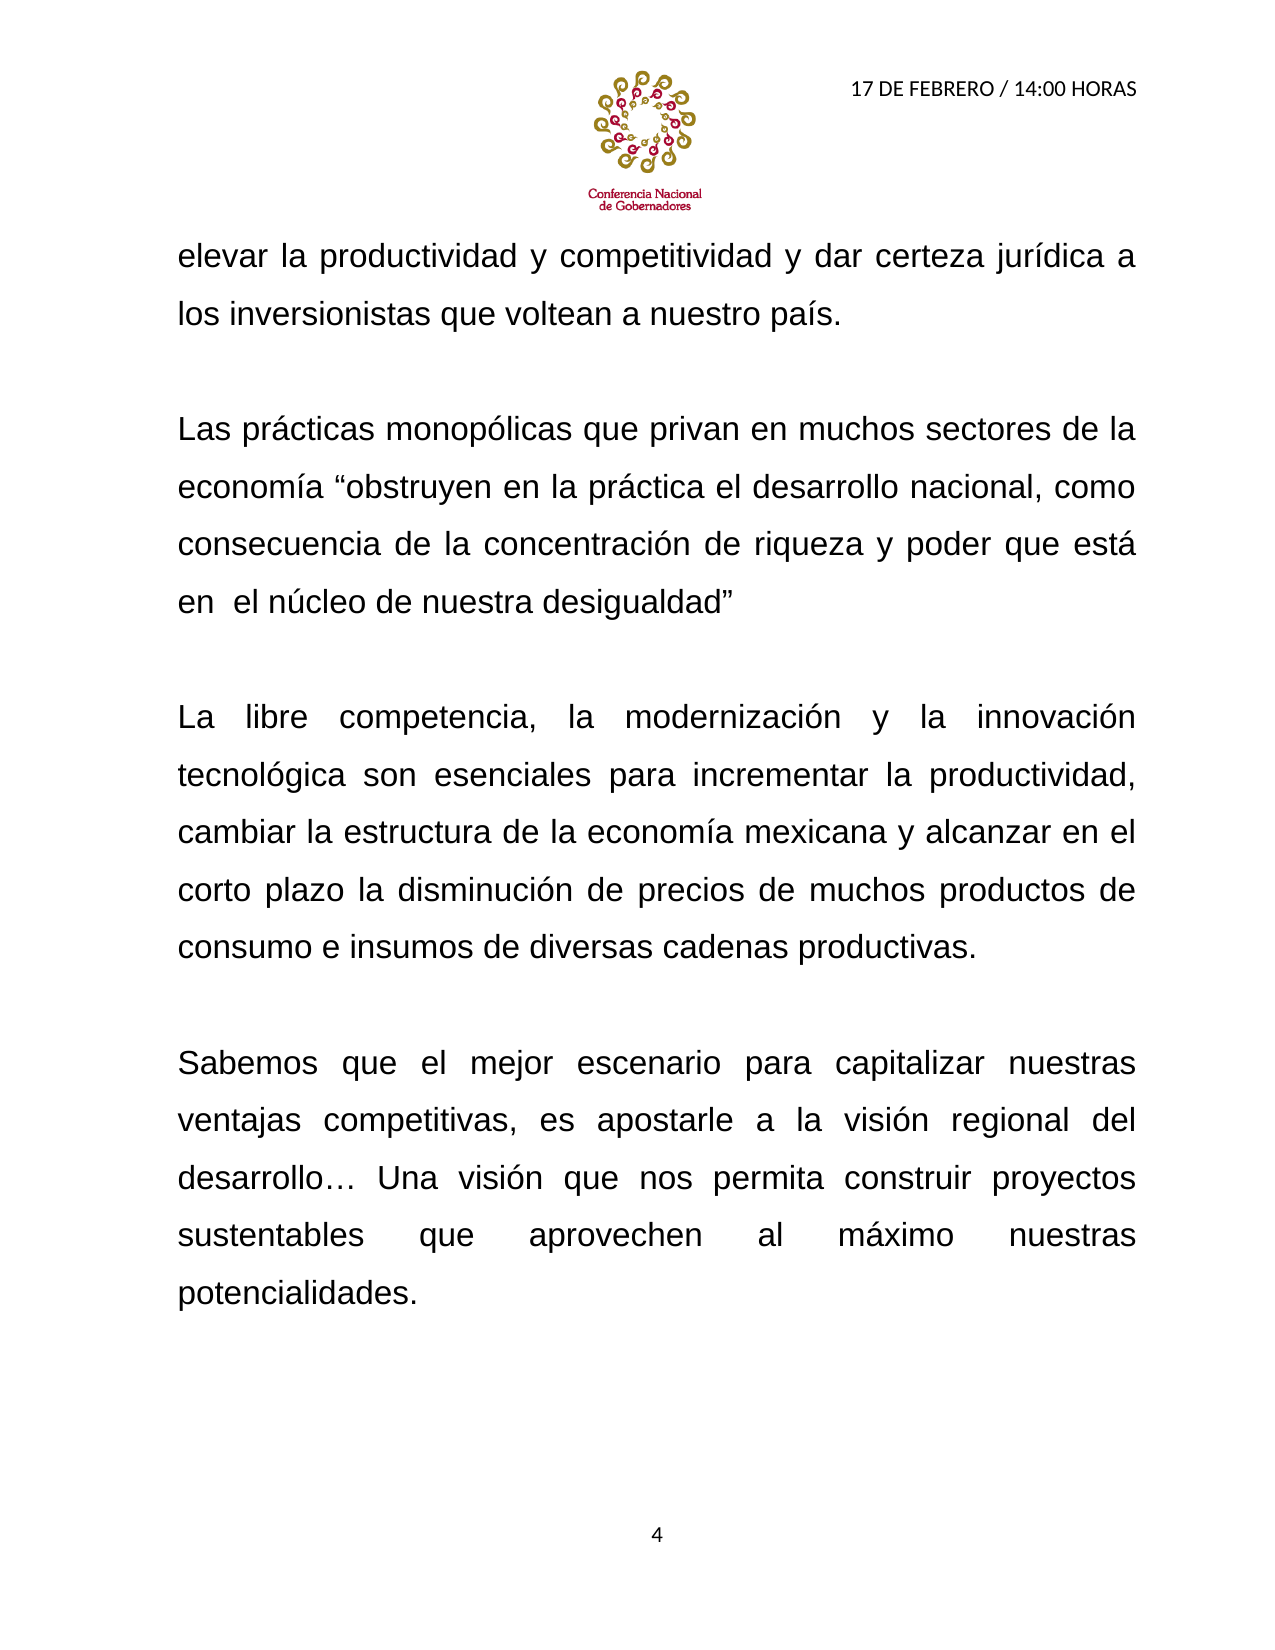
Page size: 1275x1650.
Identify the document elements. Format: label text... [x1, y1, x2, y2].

text La libre competencia, la modernización y la innovación tecnológica son esenciales para incrementar la productividad, cambiar la estructura de la economía mexicana y alcanzar en el corto plazo la disminución de precios de muchos productos de consumo e insumos de diversas cadenas productivas. [177, 697, 1137, 966]
picture [579, 56, 710, 219]
text Las prácticas monopólicas que privan en muchos sectores de la economía “obstruyen en la práctica el desarrollo nacional, como consecuencia de la concentración de riqueza y poder que está en el núcleo de nuestra desigualdad” [177, 409, 1137, 620]
text Sabemos que el mejor escenario para capitalizar nuestras ventajas competitivas, es apostarle a la visión regional del desarrollo… Una visión que nos permita construir proyectos sustentables que aprovechen al máximo nuestras potencialidades. [177, 1043, 1137, 1312]
